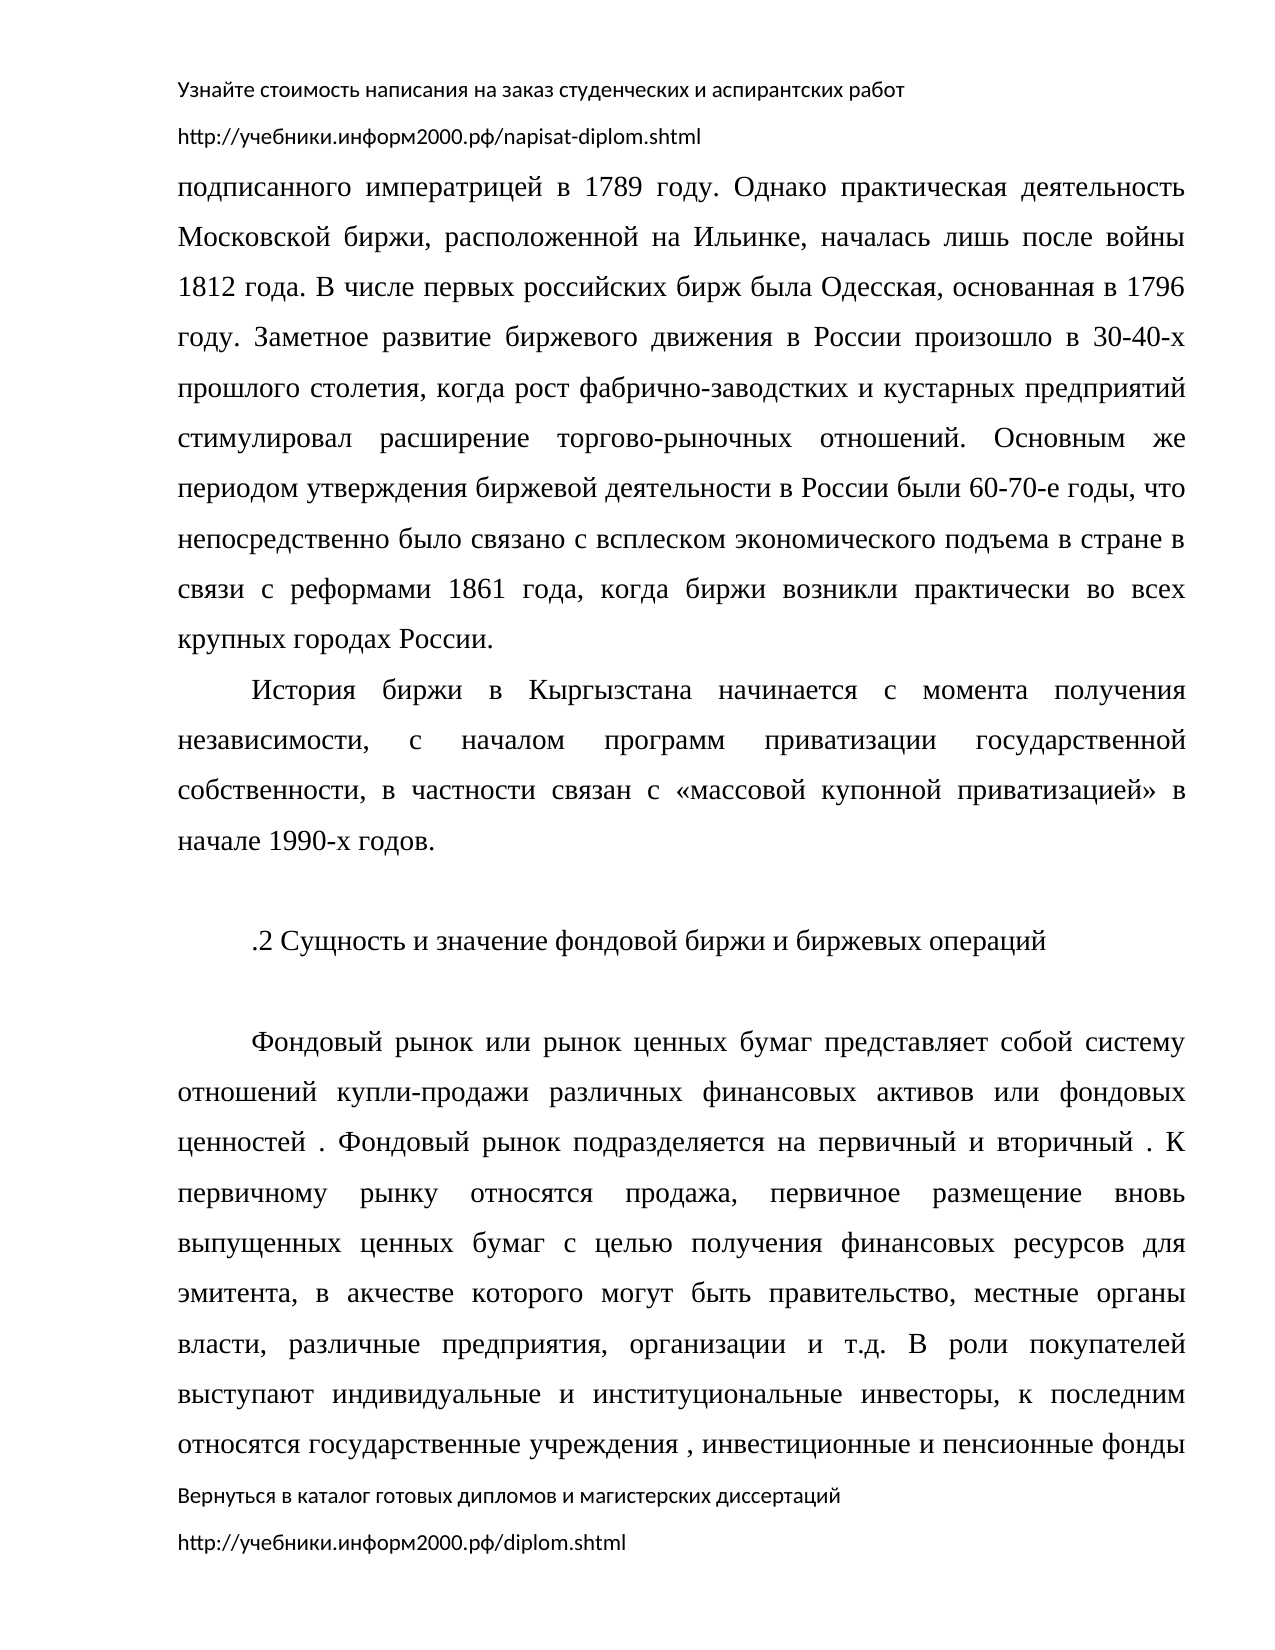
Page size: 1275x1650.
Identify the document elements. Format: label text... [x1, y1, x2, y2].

text .2 Сущность и значение фондовой биржи и биржевых операций [177, 923, 1186, 957]
text История биржи в Кыргызстана начинается с момента получения независимости, с началом программ приватизации государственной собственности, в частности связан с «массовой купонной приватизацией» в начале 1990-х годов. [177, 672, 1186, 856]
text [177, 169, 1186, 655]
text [177, 1024, 1186, 1460]
